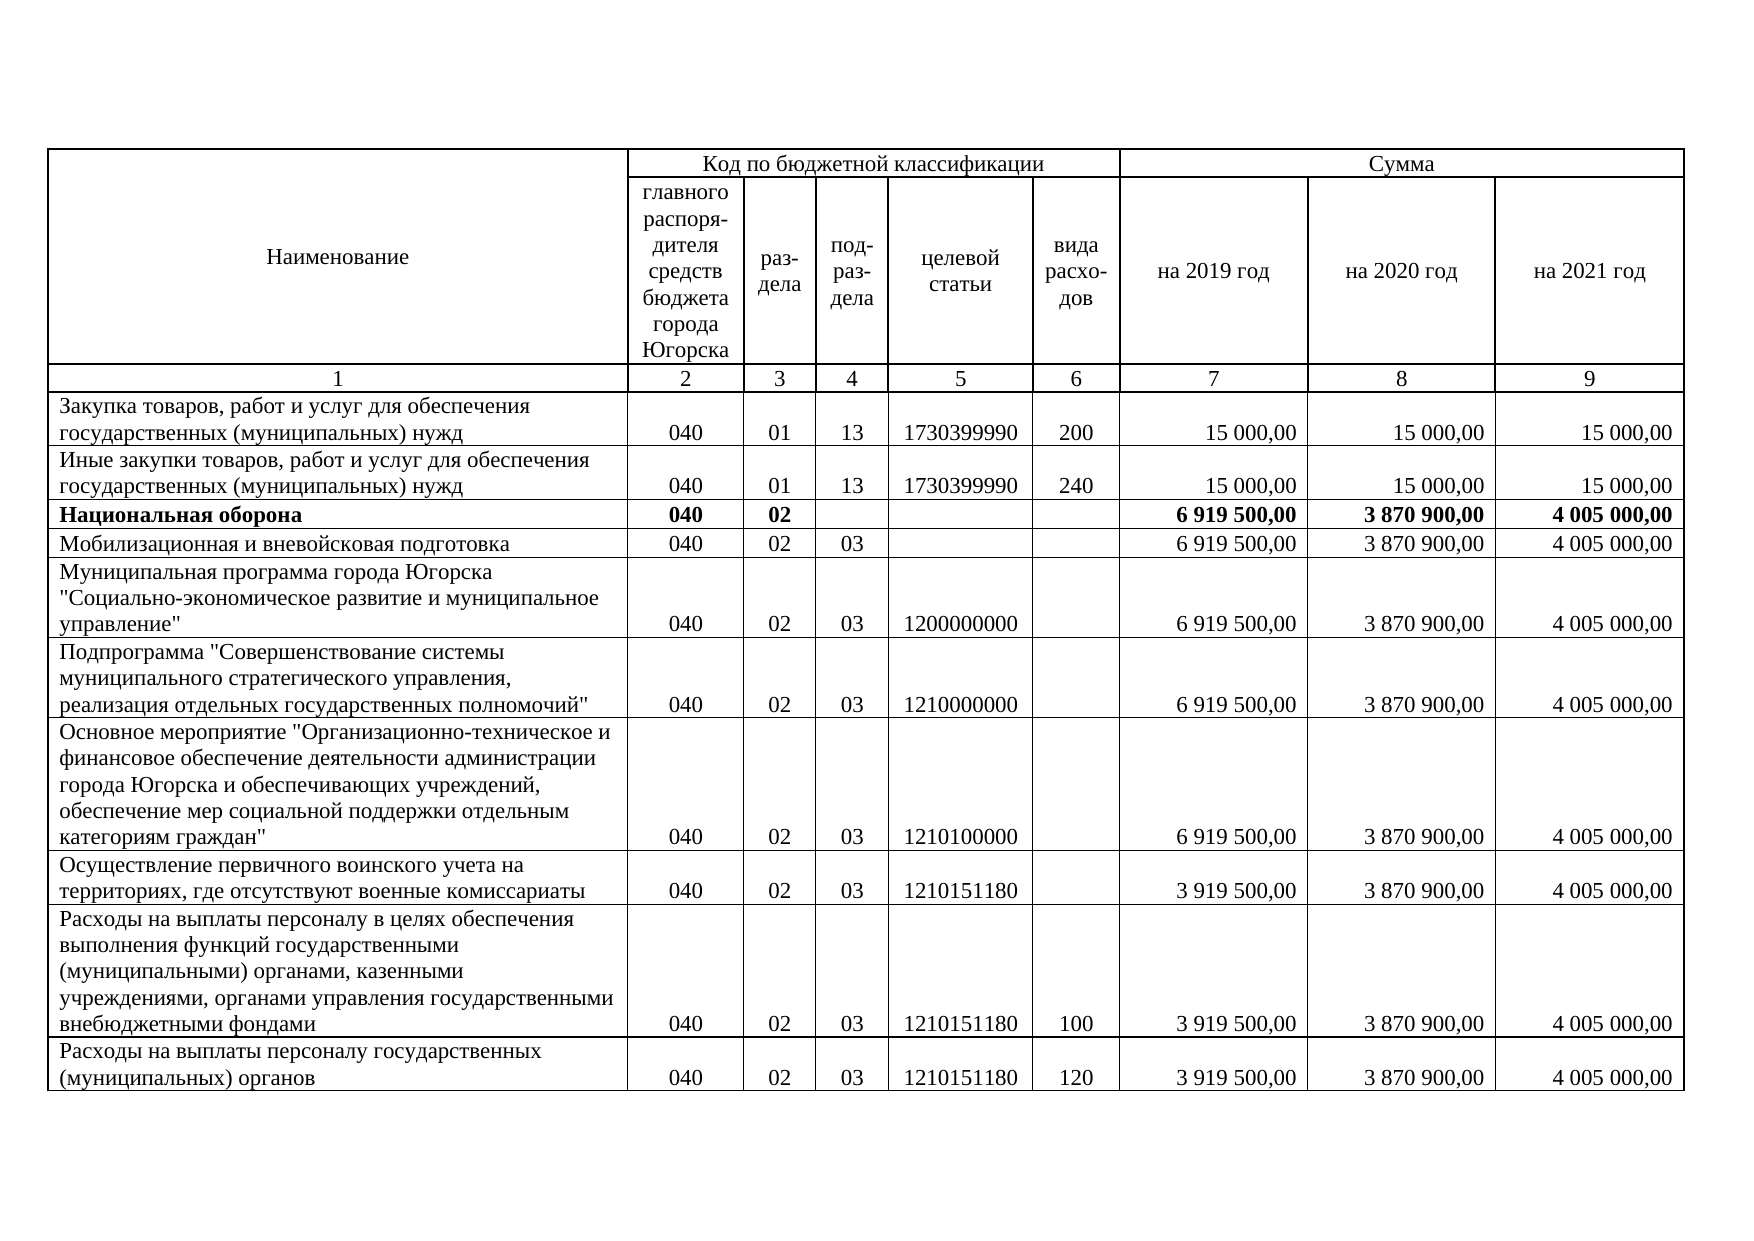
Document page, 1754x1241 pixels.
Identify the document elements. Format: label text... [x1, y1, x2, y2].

table_cell Иные закупки товаров, работ и услуг для обеспечения государственных (муниципальных) нужд [49, 446, 627, 499]
table_cell 040 [628, 529, 743, 557]
table_cell 3 870 900,00 [1308, 558, 1495, 637]
table_cell 6 919 500,00 [1120, 638, 1307, 717]
table_cell 3 870 900,00 [1308, 905, 1495, 1036]
table_cell 03 [816, 718, 888, 850]
table_header Сумма [1121, 150, 1683, 176]
table_cell 1210151180 [889, 905, 1032, 1036]
table_cell 03 [816, 638, 888, 717]
table_cell 1200000000 [889, 558, 1032, 637]
table_cell 15 000,00 [1120, 446, 1307, 499]
table_cell [816, 500, 888, 528]
table_cell Муниципальная программа города Югорска "Социально-экономическое развитие и муниципальное управление" [49, 558, 627, 637]
table_cell 3 919 500,00 [1120, 1038, 1307, 1090]
table_cell Расходы на выплаты персоналу в целях обеспечения выполнения функций государственными (муниципальными) органами, казенными учреждениями, органами управления государственными внебюджетными фондами [49, 905, 627, 1036]
table_cell 040 [628, 851, 743, 903]
table_cell 8 [1309, 365, 1494, 391]
table_header Наименование [49, 150, 627, 363]
table_cell 040 [628, 905, 743, 1036]
table_cell 9 [1496, 365, 1683, 391]
table_cell на 2021 год [1496, 178, 1683, 363]
table_cell 4 005 000,00 [1496, 529, 1683, 557]
table_cell 02 [744, 558, 815, 637]
table_cell 02 [744, 718, 815, 850]
table_cell 240 [1033, 446, 1119, 499]
table_cell 4 005 000,00 [1496, 905, 1683, 1036]
table_cell 3 870 900,00 [1308, 718, 1495, 850]
table_cell 03 [816, 558, 888, 637]
table_cell 6 919 500,00 [1120, 500, 1307, 528]
table_cell 03 [816, 851, 888, 903]
table_cell 3 870 900,00 [1308, 529, 1495, 557]
table_cell Мобилизационная и вневойсковая подготовка [49, 529, 627, 557]
table_cell главного распоря-дителя средств бюджета города Югорска [629, 178, 743, 363]
table_cell 4 005 000,00 [1496, 558, 1683, 637]
table_cell [1033, 529, 1119, 557]
table_cell 200 [1033, 393, 1119, 445]
table_cell 040 [628, 638, 743, 717]
table_cell 100 [1033, 905, 1119, 1036]
table_cell 6 919 500,00 [1120, 718, 1307, 850]
table_cell 6 919 500,00 [1120, 529, 1307, 557]
table_cell под-раз-дела [817, 178, 887, 363]
table_cell 02 [744, 638, 815, 717]
table_cell 1210100000 [889, 718, 1032, 850]
table_cell 02 [744, 529, 815, 557]
table_cell [1033, 558, 1119, 637]
table_cell 040 [628, 1038, 743, 1090]
table_cell 1210151180 [889, 851, 1032, 903]
table_cell 040 [628, 558, 743, 637]
table_cell 040 [628, 446, 743, 499]
table_cell 3 870 900,00 [1308, 851, 1495, 903]
table_cell Закупка товаров, работ и услуг для обеспечения государственных (муниципальных) нужд [49, 393, 627, 445]
table_cell 1730399990 [889, 446, 1032, 499]
table_cell вида расхо-дов [1034, 178, 1119, 363]
table_cell [1033, 638, 1119, 717]
table_cell 3 919 500,00 [1120, 851, 1307, 903]
table_cell Осуществление первичного воинского учета на территориях, где отсутствуют военные комиссариаты [49, 851, 627, 903]
table_cell целевой статьи [889, 178, 1032, 363]
table_cell 02 [744, 500, 815, 528]
table_cell 4 005 000,00 [1496, 851, 1683, 903]
table_cell 6 [1034, 365, 1119, 391]
table_cell 4 005 000,00 [1496, 1038, 1683, 1090]
table_cell 15 000,00 [1308, 393, 1495, 445]
table_cell 120 [1033, 1038, 1119, 1090]
table_cell [889, 529, 1032, 557]
table_cell 6 919 500,00 [1120, 558, 1307, 637]
table_cell [1033, 718, 1119, 850]
table_cell 15 000,00 [1308, 446, 1495, 499]
table_cell 4 005 000,00 [1496, 718, 1683, 850]
table_cell Основное мероприятие "Организационно-техническое и финансовое обеспечение деятельности администрации города Югорска и обеспечивающих учреждений, обеспечение мер социальной поддержки отдельным категориям граждан" [49, 718, 627, 850]
table_cell 15 000,00 [1496, 393, 1683, 445]
table_cell 4 [817, 365, 887, 391]
table_cell 3 919 500,00 [1120, 905, 1307, 1036]
table_cell 2 [629, 365, 743, 391]
table_cell 03 [816, 1038, 888, 1090]
table_cell на 2020 год [1309, 178, 1494, 363]
table_cell 4 005 000,00 [1496, 500, 1683, 528]
table_cell 3 [745, 365, 815, 391]
table_cell 02 [744, 905, 815, 1036]
table_cell 03 [816, 905, 888, 1036]
table_cell 01 [744, 446, 815, 499]
table_cell 13 [816, 446, 888, 499]
table_cell 02 [744, 851, 815, 903]
table_cell 3 870 900,00 [1308, 1038, 1495, 1090]
table_cell Подпрограмма "Совершенствование системы муниципального стратегического управления, реализация отдельных государственных полномочий" [49, 638, 627, 717]
table_cell [1033, 500, 1119, 528]
table_cell 1210151180 [889, 1038, 1032, 1090]
table_cell 040 [628, 500, 743, 528]
table_cell 1210000000 [889, 638, 1032, 717]
table_cell 02 [744, 1038, 815, 1090]
table_cell на 2019 год [1121, 178, 1307, 363]
table_cell 1730399990 [889, 393, 1032, 445]
table_cell 1 [49, 365, 627, 391]
table_cell 01 [744, 393, 815, 445]
table_cell раз-дела [745, 178, 815, 363]
table_cell [1033, 851, 1119, 903]
table_cell 7 [1121, 365, 1307, 391]
table_cell 3 870 900,00 [1308, 500, 1495, 528]
table_cell 03 [816, 529, 888, 557]
table_cell [889, 500, 1032, 528]
table_cell 13 [816, 393, 888, 445]
table_cell 15 000,00 [1120, 393, 1307, 445]
table_cell Национальная оборона [49, 500, 627, 528]
table_cell 3 870 900,00 [1308, 638, 1495, 717]
table_cell 040 [628, 718, 743, 850]
table_cell Расходы на выплаты персоналу государственных (муниципальных) органов [49, 1038, 627, 1090]
table_cell 15 000,00 [1496, 446, 1683, 499]
table_cell 040 [628, 393, 743, 445]
table_header Код по бюджетной классификации [629, 150, 1119, 176]
table_cell 5 [889, 365, 1032, 391]
table_cell 4 005 000,00 [1496, 638, 1683, 717]
